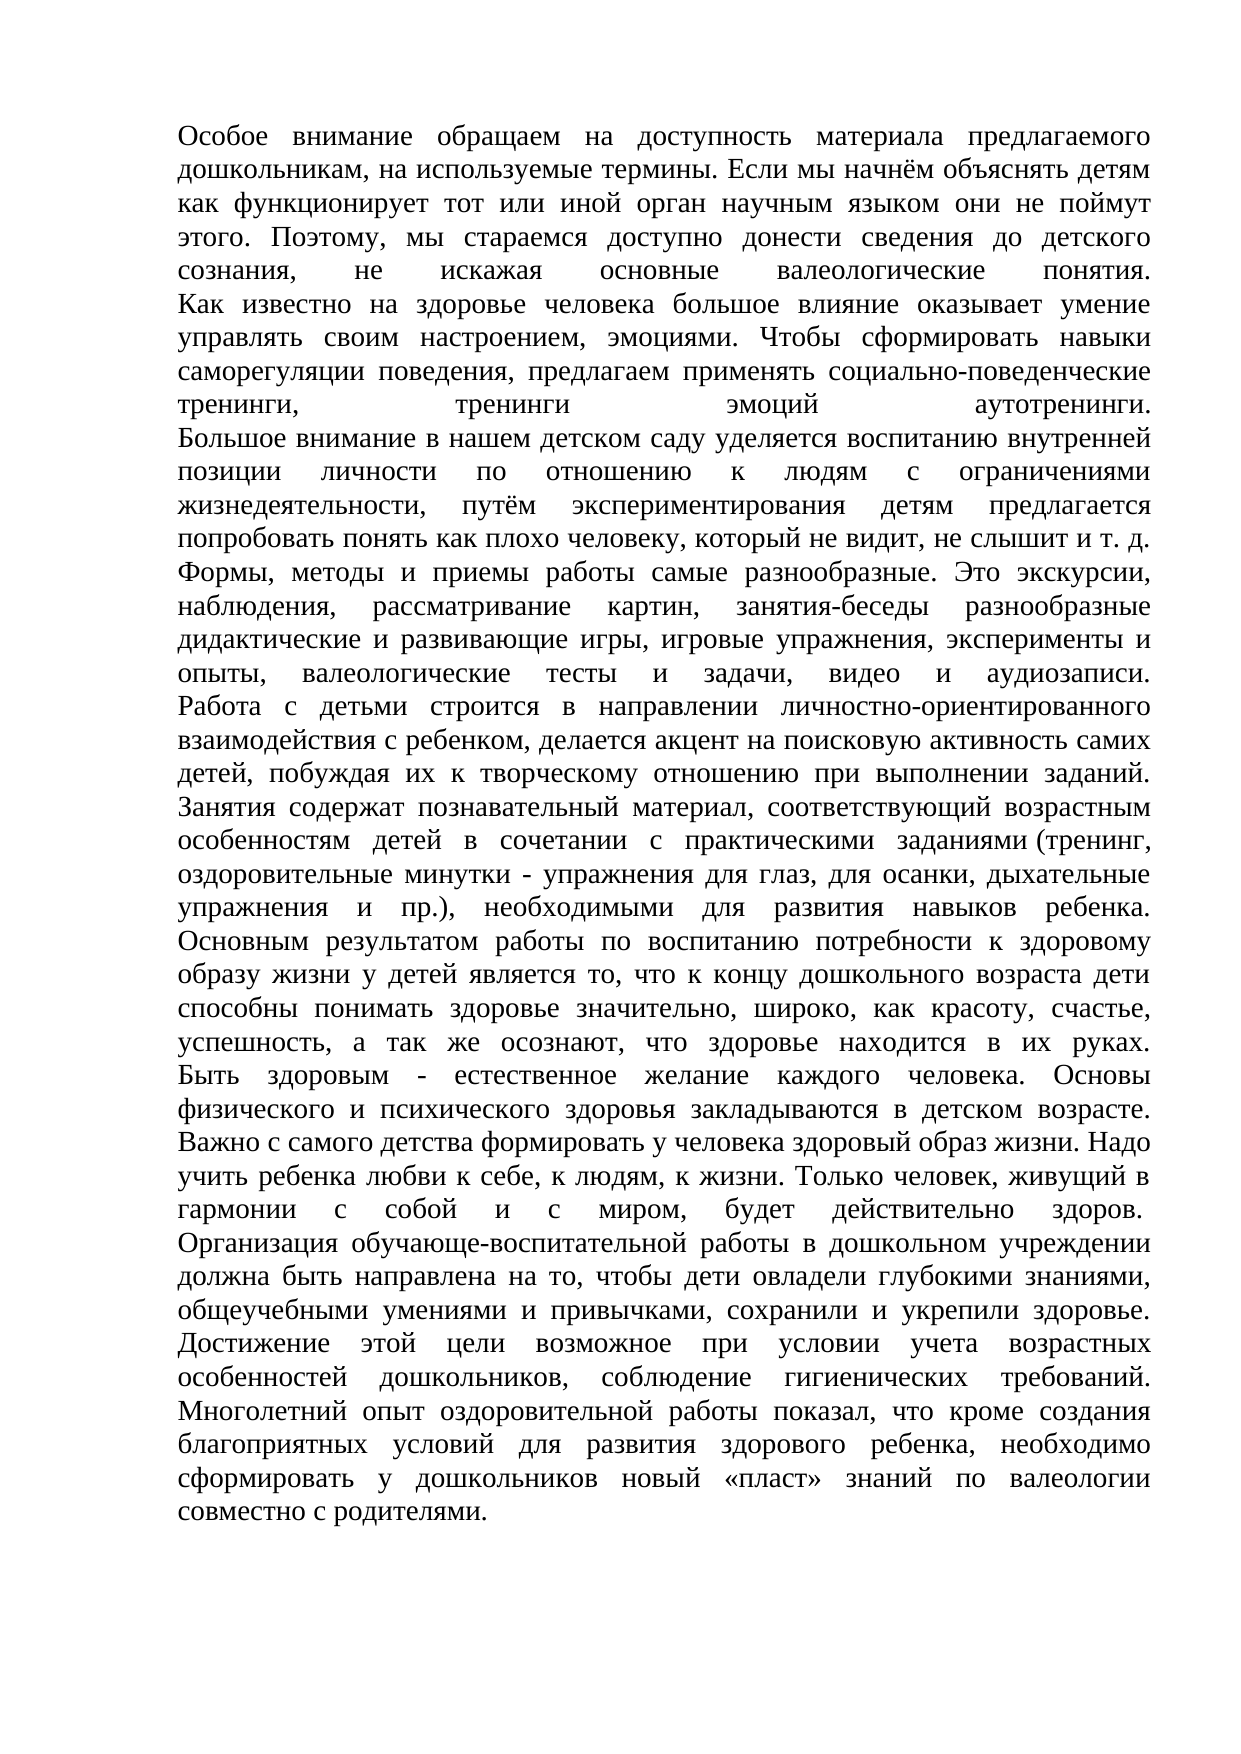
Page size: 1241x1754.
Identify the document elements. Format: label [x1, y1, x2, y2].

text [177, 118, 1152, 1527]
